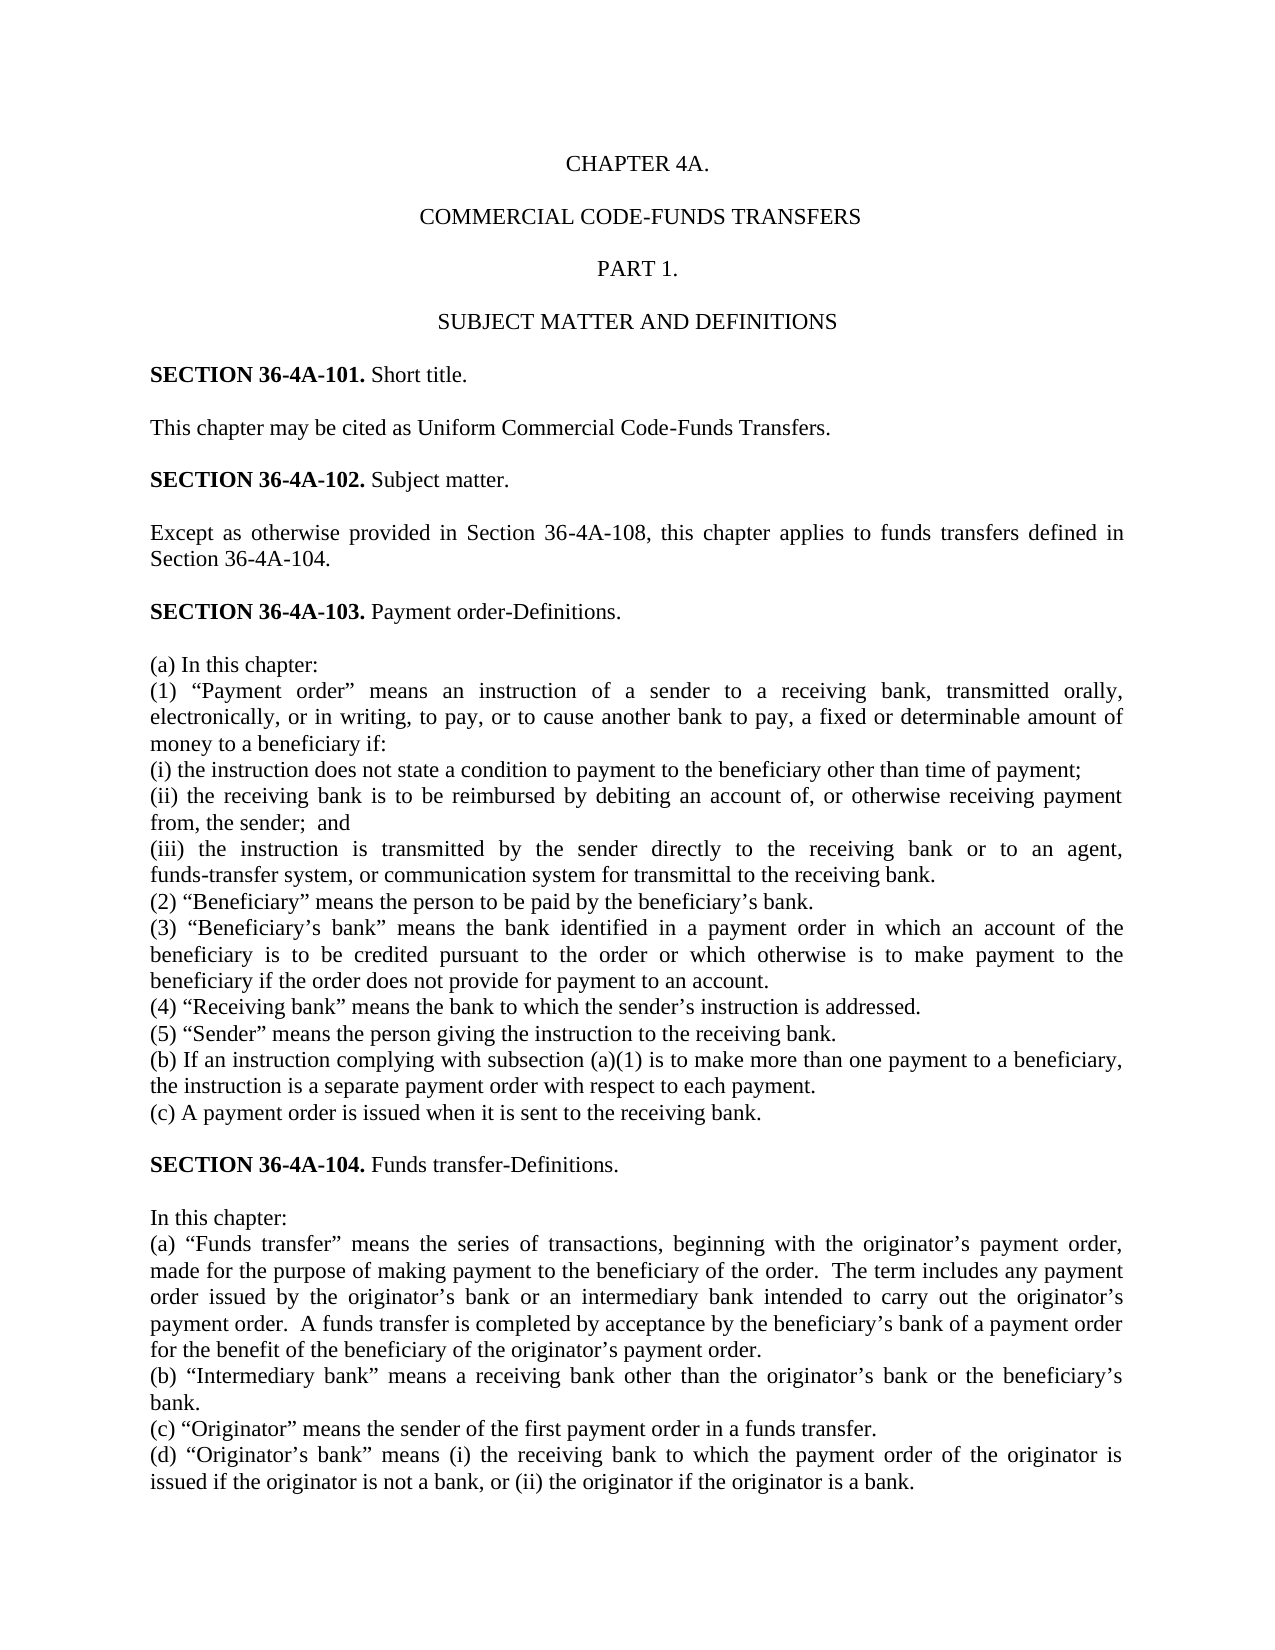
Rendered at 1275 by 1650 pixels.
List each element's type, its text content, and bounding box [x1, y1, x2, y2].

text COMMERCIAL CODE-FUNDS TRANSFERS [150, 203, 1125, 229]
text (5) “Sender” means the person giving the instruction to the receiving bank. [150, 1020, 1125, 1046]
text (3) “Beneficiary’s bank” means the bank identified in a payment order in which an account of the beneficiary is to be credited pursuant to the order or which otherwise is to make payment to the beneficiary if the order does not provide for payment to an account. [150, 914, 1125, 993]
text In this chapter: [150, 1204, 1125, 1231]
text (iii) the instruction is transmitted by the sender directly to the receiving bank or to an agent, funds-transfer system, or communication system for transmittal to the receiving bank. [150, 835, 1125, 888]
text (2) “Beneficiary” means the person to be paid by the beneficiary’s bank. [150, 888, 1125, 914]
text This chapter may be cited as Uniform Commercial Code-Funds Transfers. [150, 413, 1125, 440]
text (ii) the receiving bank is to be reimbursed by debiting an account of, or otherwise receiving payment from, the sender; and [150, 782, 1125, 835]
text Except as otherwise provided in Section 36-4A-108, this chapter applies to funds transfers defined in Section 36-4A-104. [150, 519, 1125, 572]
text (d) “Originator’s bank” means (i) the receiving bank to which the payment order of the originator is issued if the originator is not a bank, or (ii) the originator if the originator is a bank. [150, 1441, 1125, 1494]
text SECTION 36-4A-103. Payment order-Definitions. [150, 598, 1125, 624]
text (4) “Receiving bank” means the bank to which the sender’s instruction is addressed. [150, 993, 1125, 1020]
text SECTION 36-4A-104. Funds transfer-Definitions. [150, 1151, 1125, 1178]
text PART 1. [150, 255, 1125, 282]
text (a) In this chapter: [150, 651, 1125, 677]
text (c) A payment order is issued when it is sent to the receiving bank. [150, 1099, 1125, 1125]
text (c) “Originator” means the sender of the first payment order in a funds transfer. [150, 1415, 1125, 1441]
text (a) “Funds transfer” means the series of transactions, beginning with the originator’s payment order, made for the purpose of making payment to the beneficiary of the order. The term includes any payment order issued by the originator’s bank or an intermediary bank intended to carry out the originator’s payment order. A funds transfer is completed by acceptance by the beneficiary’s bank of a payment order for the benefit of the beneficiary of the originator’s payment order. [150, 1231, 1125, 1362]
text CHAPTER 4A. [150, 150, 1125, 176]
text SECTION 36-4A-101. Short title. [150, 361, 1125, 387]
text (b) If an instruction complying with subsection (a)(1) is to make more than one payment to a beneficiary, the instruction is a separate payment order with respect to each payment. [150, 1046, 1125, 1099]
text SECTION 36-4A-102. Subject matter. [150, 466, 1125, 493]
text SUBJECT MATTER AND DEFINITIONS [150, 308, 1125, 334]
text (b) “Intermediary bank” means a receiving bank other than the originator’s bank or the beneficiary’s bank. [150, 1362, 1125, 1415]
text (1) “Payment order” means an instruction of a sender to a receiving bank, transmitted orally, electronically, or in writing, to pay, or to cause another bank to pay, a fixed or determinable amount of money to a beneficiary if: [150, 677, 1125, 756]
text (i) the instruction does not state a condition to payment to the beneficiary other than time of payment; [150, 756, 1125, 782]
